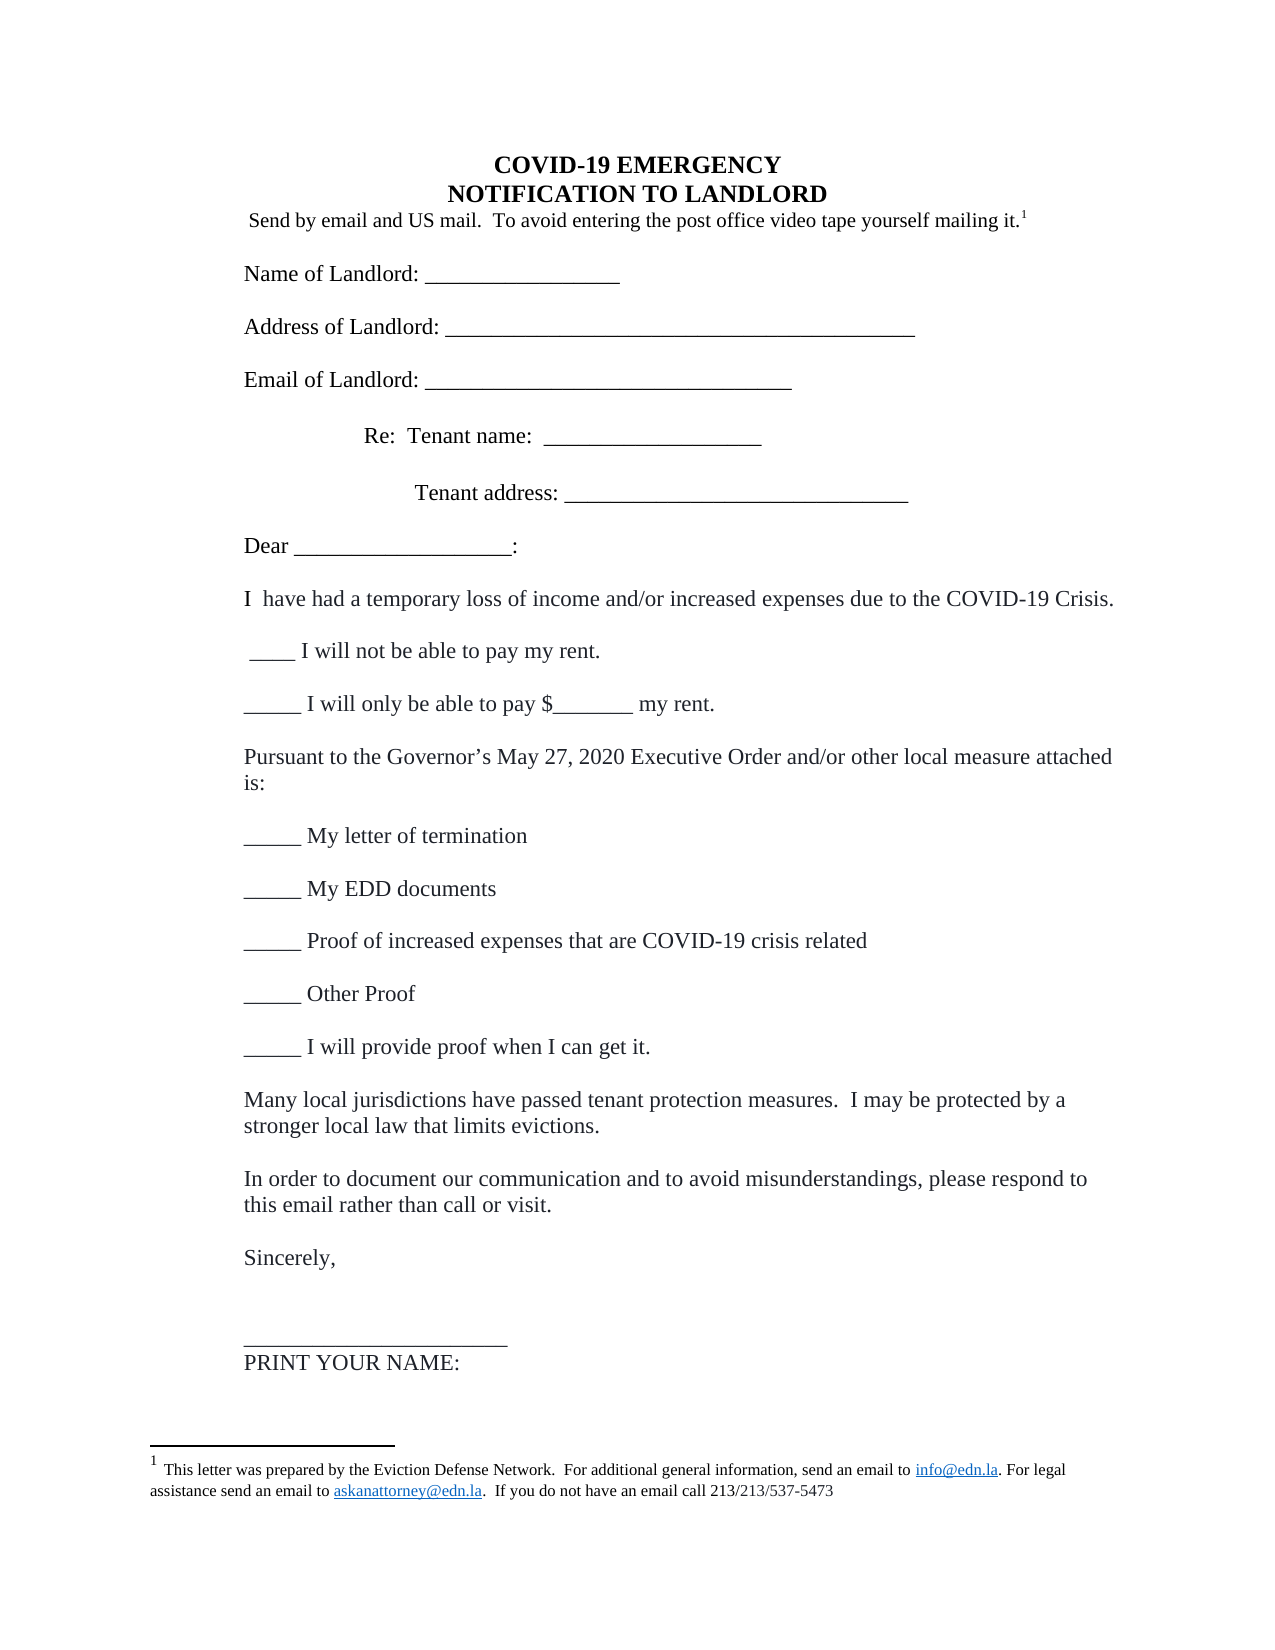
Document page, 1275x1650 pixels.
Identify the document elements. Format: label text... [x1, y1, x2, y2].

text Pursuant to the Governor’s May 27, 2020 Executive Order and/or other local measure attached is: _____ My letter of termination [244, 743, 1125, 848]
text _______________________ PRINT YOUR NAME: [244, 1323, 1125, 1376]
text _____ Proof of increased expenses that are COVID-19 crisis related [244, 927, 1125, 954]
text _____ My EDD documents [244, 875, 1125, 901]
text NOTIFICATION TO LANDLORD Send by email and US mail. To avoid entering the post office video tape yourself mailing it. [150, 179, 1125, 232]
text Name of Landlord: _________________ Address of Landlord: _________________________________________ Email of Landlord: ________________________________ [244, 260, 1125, 423]
text COVID-19 EMERGENCY [150, 150, 1125, 179]
text _____ Other Proof _____ I will provide proof when I can get it. Many local jurisdictions have passed tenant protection measures. I may be protected by a stronger local law that limits evictions. In order to document our communication and to avoid misunderstandings, please respond to this email rather than call or visit. Sincerely, [244, 954, 1125, 1270]
text Tenant address: ______________________________ Dear ___________________: I have had a temporary loss of income and/or increased expenses due to the COVID-19 Crisis. ____ I will not be able to pay my rent. [150, 479, 1125, 664]
text _____ I will only be able to pay $_______ my rent. [244, 664, 1125, 717]
text Re: Tenant name: ___________________ [244, 423, 1125, 479]
